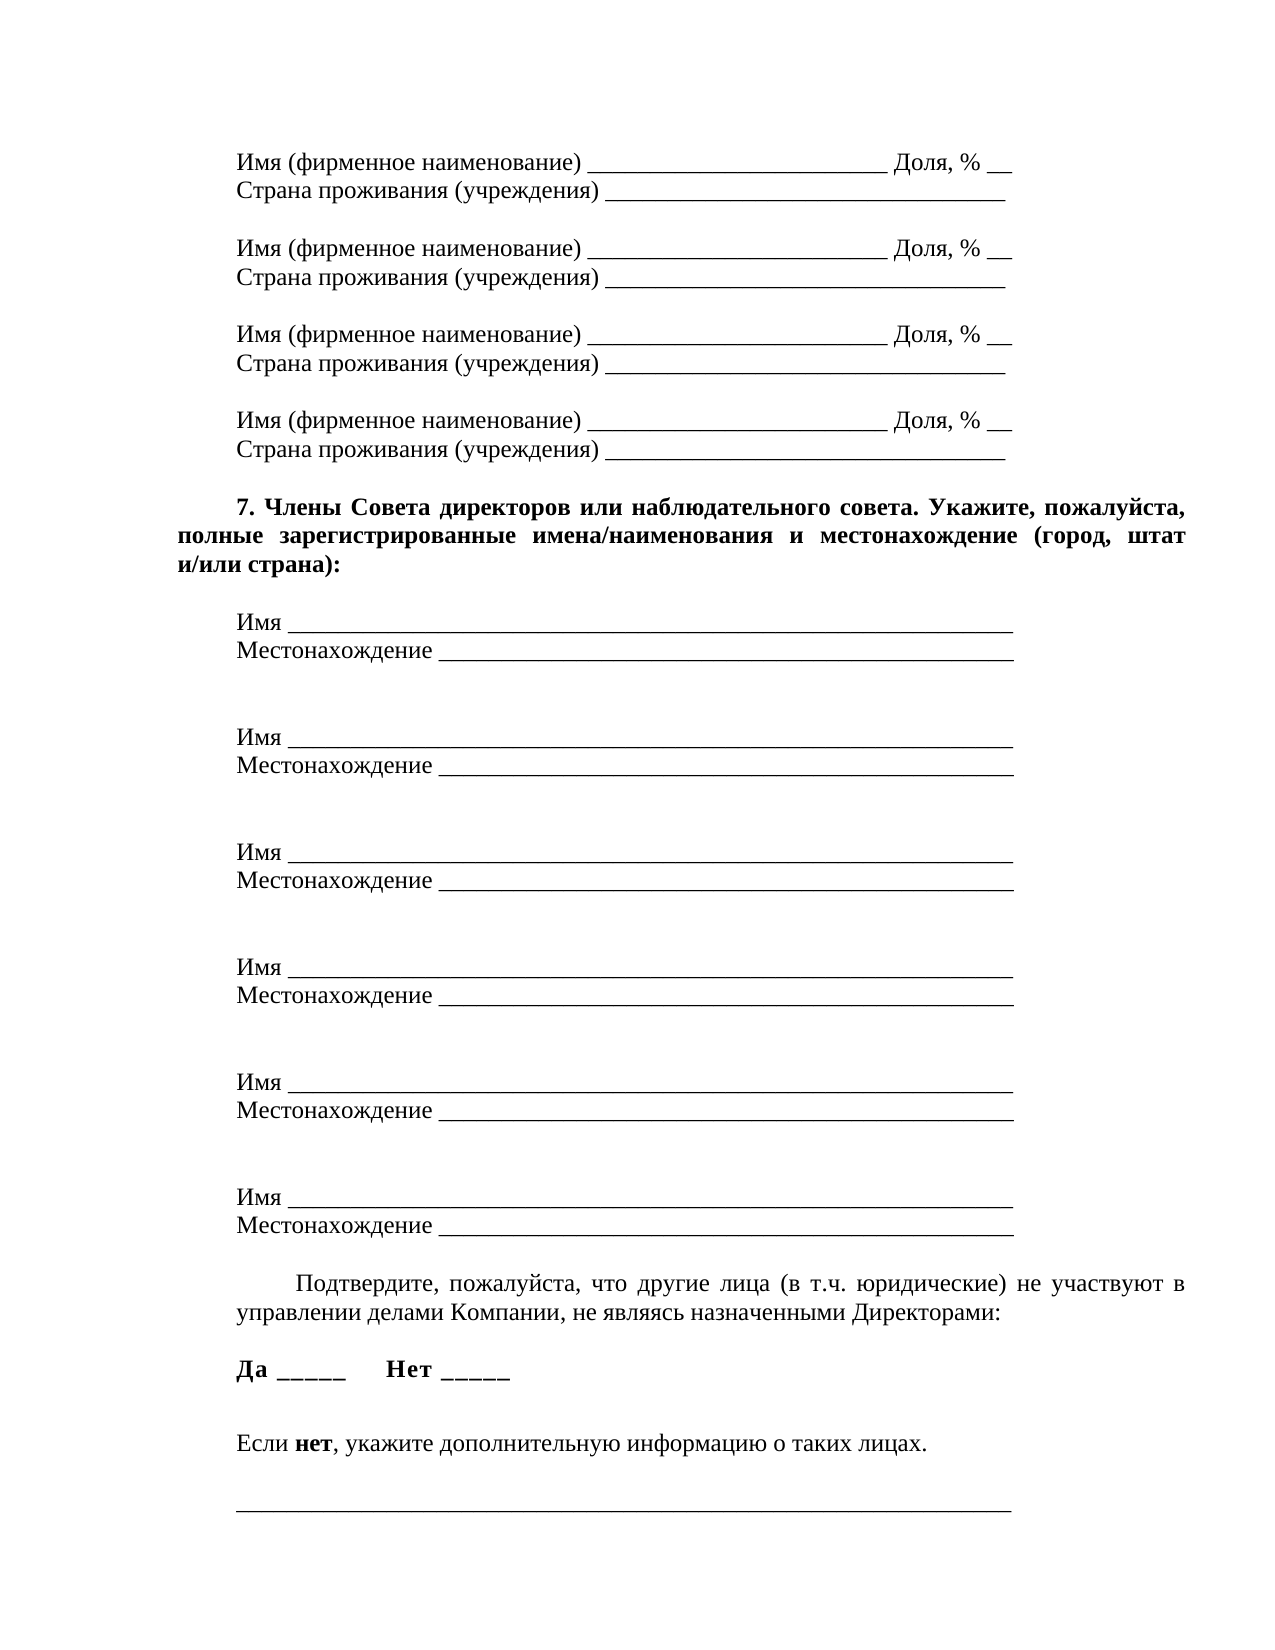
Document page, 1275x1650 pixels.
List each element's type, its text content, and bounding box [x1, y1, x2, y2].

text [177, 147, 1186, 176]
subtitle Да _____ Нет _____ [177, 1354, 1186, 1383]
text Имя (фирменное наименование) ________________________ Доля, % __ [177, 406, 1186, 434]
text Имя __________________________________________________________ [177, 837, 1186, 866]
text Имя __________________________________________________________ [177, 952, 1186, 981]
text 7. Члены Совета директоров или наблюдательного совета. Укажите, пожалуйста, полные зарегистрированные имена/наименования и местонахождение (город, штат и/или страна): [177, 492, 1186, 578]
text Страна проживания (учреждения) ________________________________ [177, 348, 1186, 377]
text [177, 176, 1186, 204]
text ______________________________________________________________ [177, 1486, 1186, 1515]
text Имя __________________________________________________________ [177, 1182, 1186, 1211]
text Страна проживания (учреждения) ________________________________ [177, 434, 1186, 463]
text Местонахождение ______________________________________________ [177, 1096, 1186, 1124]
text Если нет, укажите дополнительную информацию о таких лицах. [177, 1428, 1186, 1457]
text Местонахождение ______________________________________________ [177, 751, 1186, 779]
text Имя (фирменное наименование) ________________________ Доля, % __ [177, 319, 1186, 348]
text Подтвердите, пожалуйста, что другие лица (в т.ч. юридические) не участвуют в управлении делами Компании, не являясь назначенными Директорами: [236, 1268, 1186, 1326]
text Имя __________________________________________________________ [177, 722, 1186, 751]
text Имя __________________________________________________________ [177, 607, 1186, 636]
text Местонахождение ______________________________________________ [177, 1211, 1186, 1239]
text Местонахождение ______________________________________________ [177, 866, 1186, 894]
text Страна проживания (учреждения) ________________________________ [177, 262, 1186, 291]
text Местонахождение ______________________________________________ [177, 636, 1186, 664]
text Имя __________________________________________________________ [177, 1067, 1186, 1096]
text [177, 233, 1186, 262]
text Местонахождение ______________________________________________ [177, 981, 1186, 1009]
